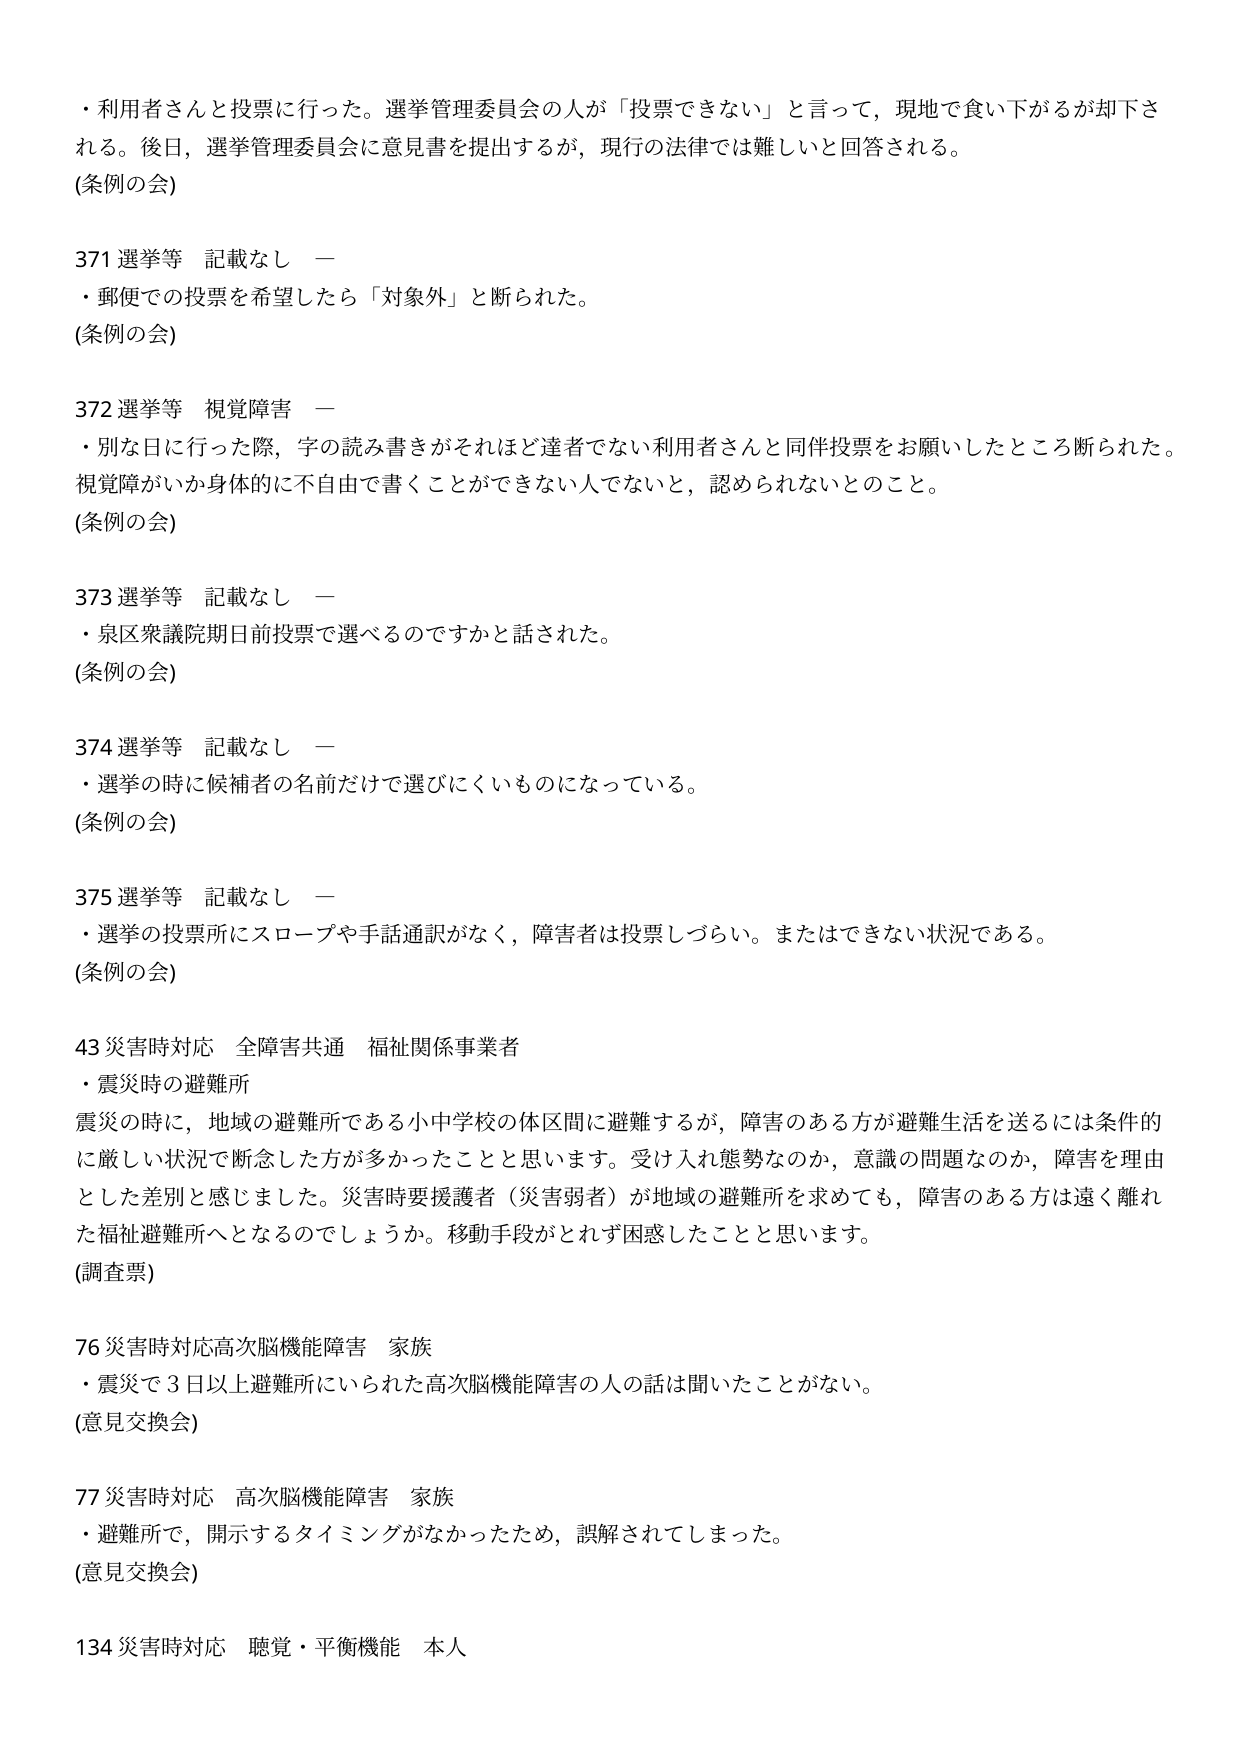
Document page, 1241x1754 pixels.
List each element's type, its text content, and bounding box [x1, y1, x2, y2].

text (意見交換会) [75, 1552, 1165, 1589]
text (条例の会) [75, 502, 1165, 539]
text (調査票) [75, 1252, 1165, 1289]
text ・震災時の避難所 [75, 1064, 1165, 1102]
text (条例の会) [75, 164, 1165, 202]
text 134災害時対応 聴覚・平衡機能 本人 [75, 1627, 1165, 1664]
text 375選挙等 記載なし ― [75, 877, 1165, 914]
text 372選挙等 視覚障害 ― [75, 389, 1165, 427]
text 374選挙等 記載なし ― [75, 727, 1165, 764]
text ・震災で３日以上避難所にいられた高次脳機能障害の人の話は聞いたことがない。 [75, 1364, 1165, 1402]
text ・利用者さんと投票に行った。選挙管理委員会の人が「投票できない」と言って，現地で食い下がるが却下される。後日，選挙管理委員会に意見書を提出するが，現行の法律では難しいと回答される。 [75, 89, 1165, 164]
text ・避難所で，開示するタイミングがなかったため，誤解されてしまった。 [75, 1514, 1165, 1552]
text ・選挙の時に候補者の名前だけで選びにくいものになっている。 [75, 764, 1165, 802]
text (条例の会) [75, 652, 1165, 689]
text ・郵便での投票を希望したら「対象外」と断られた。 [75, 277, 1165, 314]
text 373選挙等 記載なし ― [75, 577, 1165, 614]
text (条例の会) [75, 802, 1165, 839]
text 76災害時対応高次脳機能障害 家族 [75, 1327, 1165, 1364]
text (意見交換会) [75, 1402, 1165, 1439]
text (条例の会) [75, 952, 1165, 989]
text 371選挙等 記載なし ― [75, 239, 1165, 277]
text ・選挙の投票所にスロープや手話通訳がなく，障害者は投票しづらい。またはできない状況である。 [75, 914, 1165, 952]
text ・別な日に行った際，字の読み書きがそれほど達者でない利用者さんと同伴投票をお願いしたところ断られた。視覚障がいか身体的に不自由で書くことができない人でないと，認められないとのこと。 [75, 427, 1165, 502]
text (条例の会) [75, 314, 1165, 352]
text ・泉区衆議院期日前投票で選べるのですかと話された。 [75, 614, 1165, 652]
text 43災害時対応 全障害共通 福祉関係事業者 [75, 1027, 1165, 1064]
text 震災の時に，地域の避難所である小中学校の体区間に避難するが，障害のある方が避難生活を送るには条件的に厳しい状況で断念した方が多かったことと思います。受け入れ態勢なのか，意識の問題なのか，障害を理由とした差別と感じました。災害時要援護者（災害弱者）が地域の避難所を求めても，障害のある方は遠く離れた福祉避難所へとなるのでしょうか。移動手段がとれず困惑したことと思います。 [75, 1102, 1165, 1252]
text 77災害時対応 高次脳機能障害 家族 [75, 1477, 1165, 1514]
